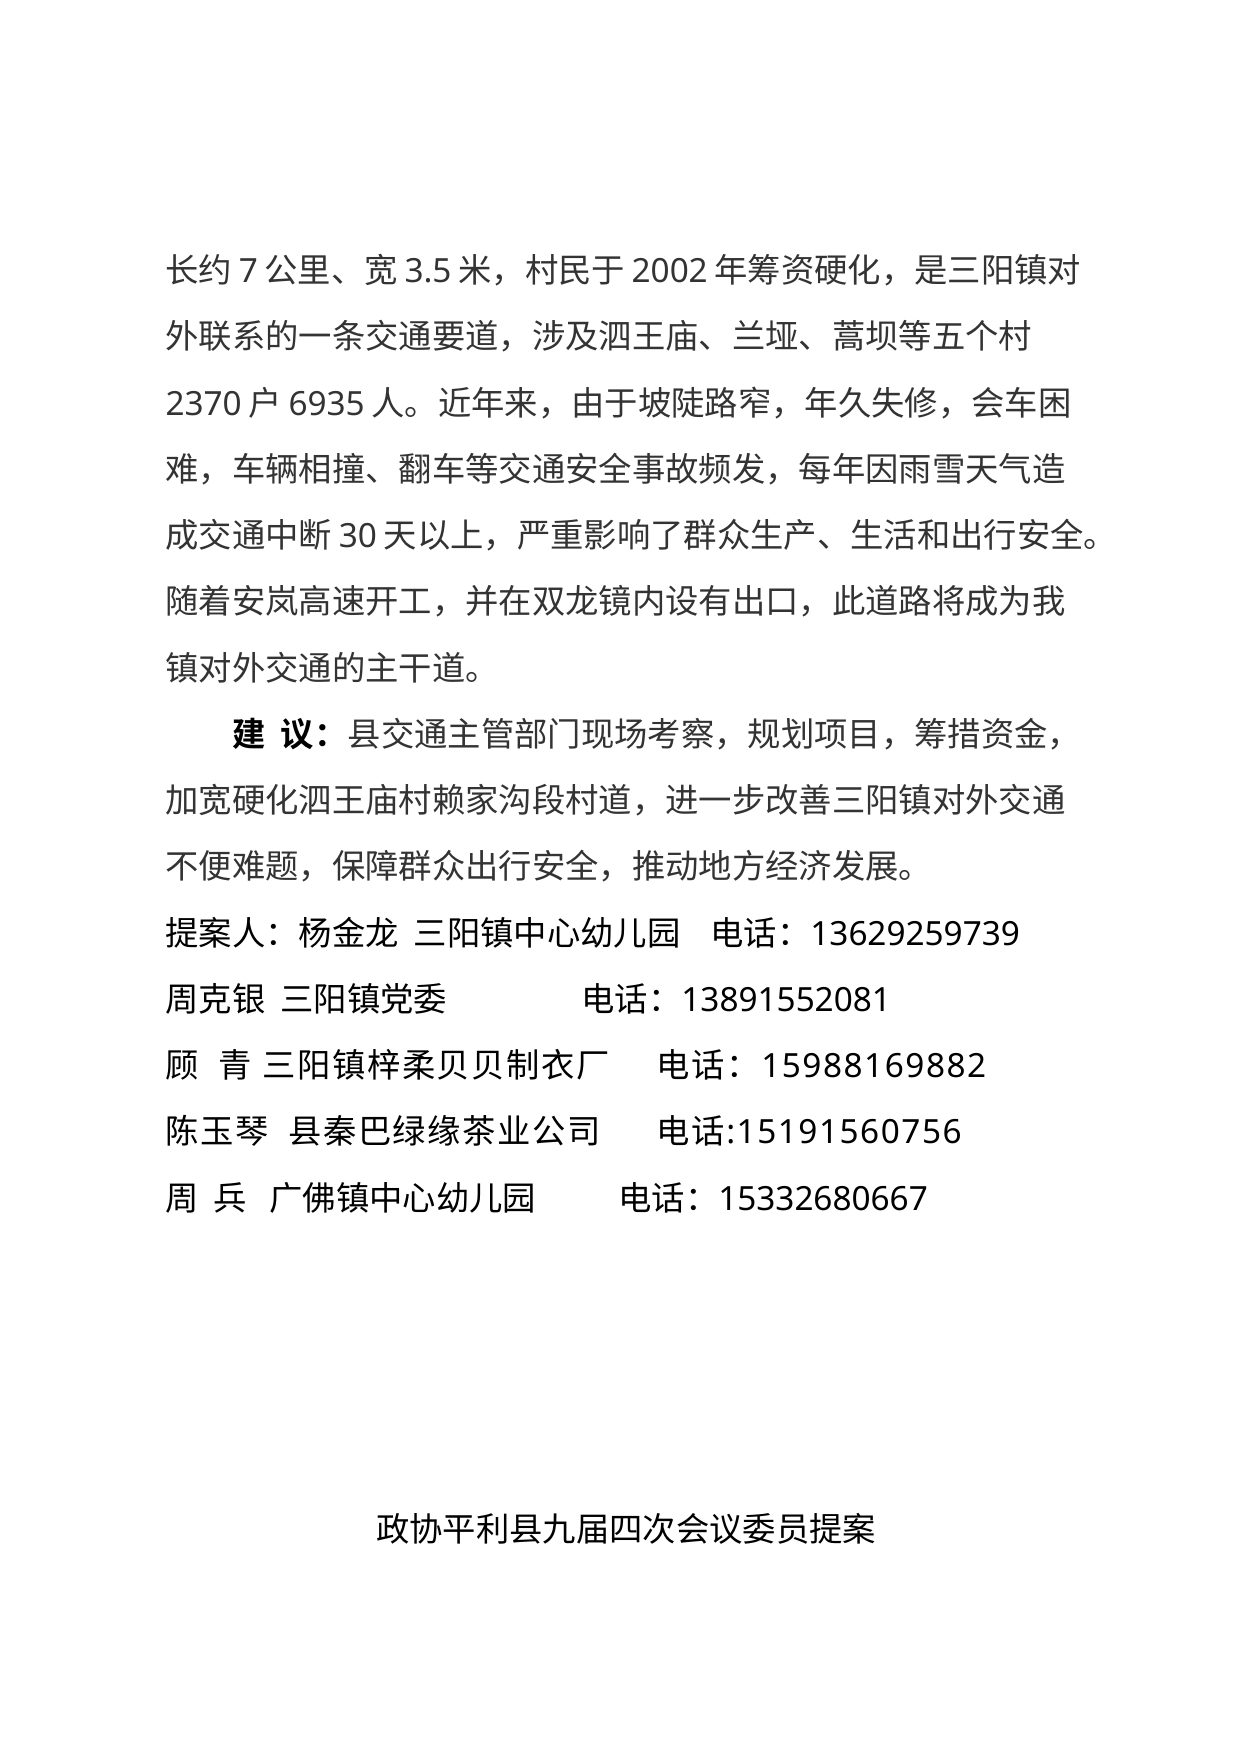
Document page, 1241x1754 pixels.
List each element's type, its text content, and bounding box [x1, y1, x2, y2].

text 陈玉琴 县秦巴绿缘茶业公司 电话:15191560756 [165, 1096, 1087, 1163]
text 建 议：县交通主管部门现场考察，规划项目，筹措资金，加宽硬化泗王庙村赖家沟段村道，进一步改善三阳镇对外交通不便难题，保障群众出行安全，推动地方经济发展。 [165, 699, 1087, 898]
text 顾 青 三阳镇梓柔贝贝制衣厂 电话：15988169882 [165, 1030, 1087, 1096]
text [165, 235, 1087, 699]
text 提案人：杨金龙 三阳镇中心幼儿园 电话：13629259739 [165, 898, 1087, 964]
text 周 兵 广佛镇中心幼儿园 电话：15332680667 [165, 1163, 1087, 1229]
text 周克银 三阳镇党委 电话：13891552081 [165, 964, 1087, 1030]
text 政协平利县九届四次会议委员提案 [165, 1494, 1087, 1560]
